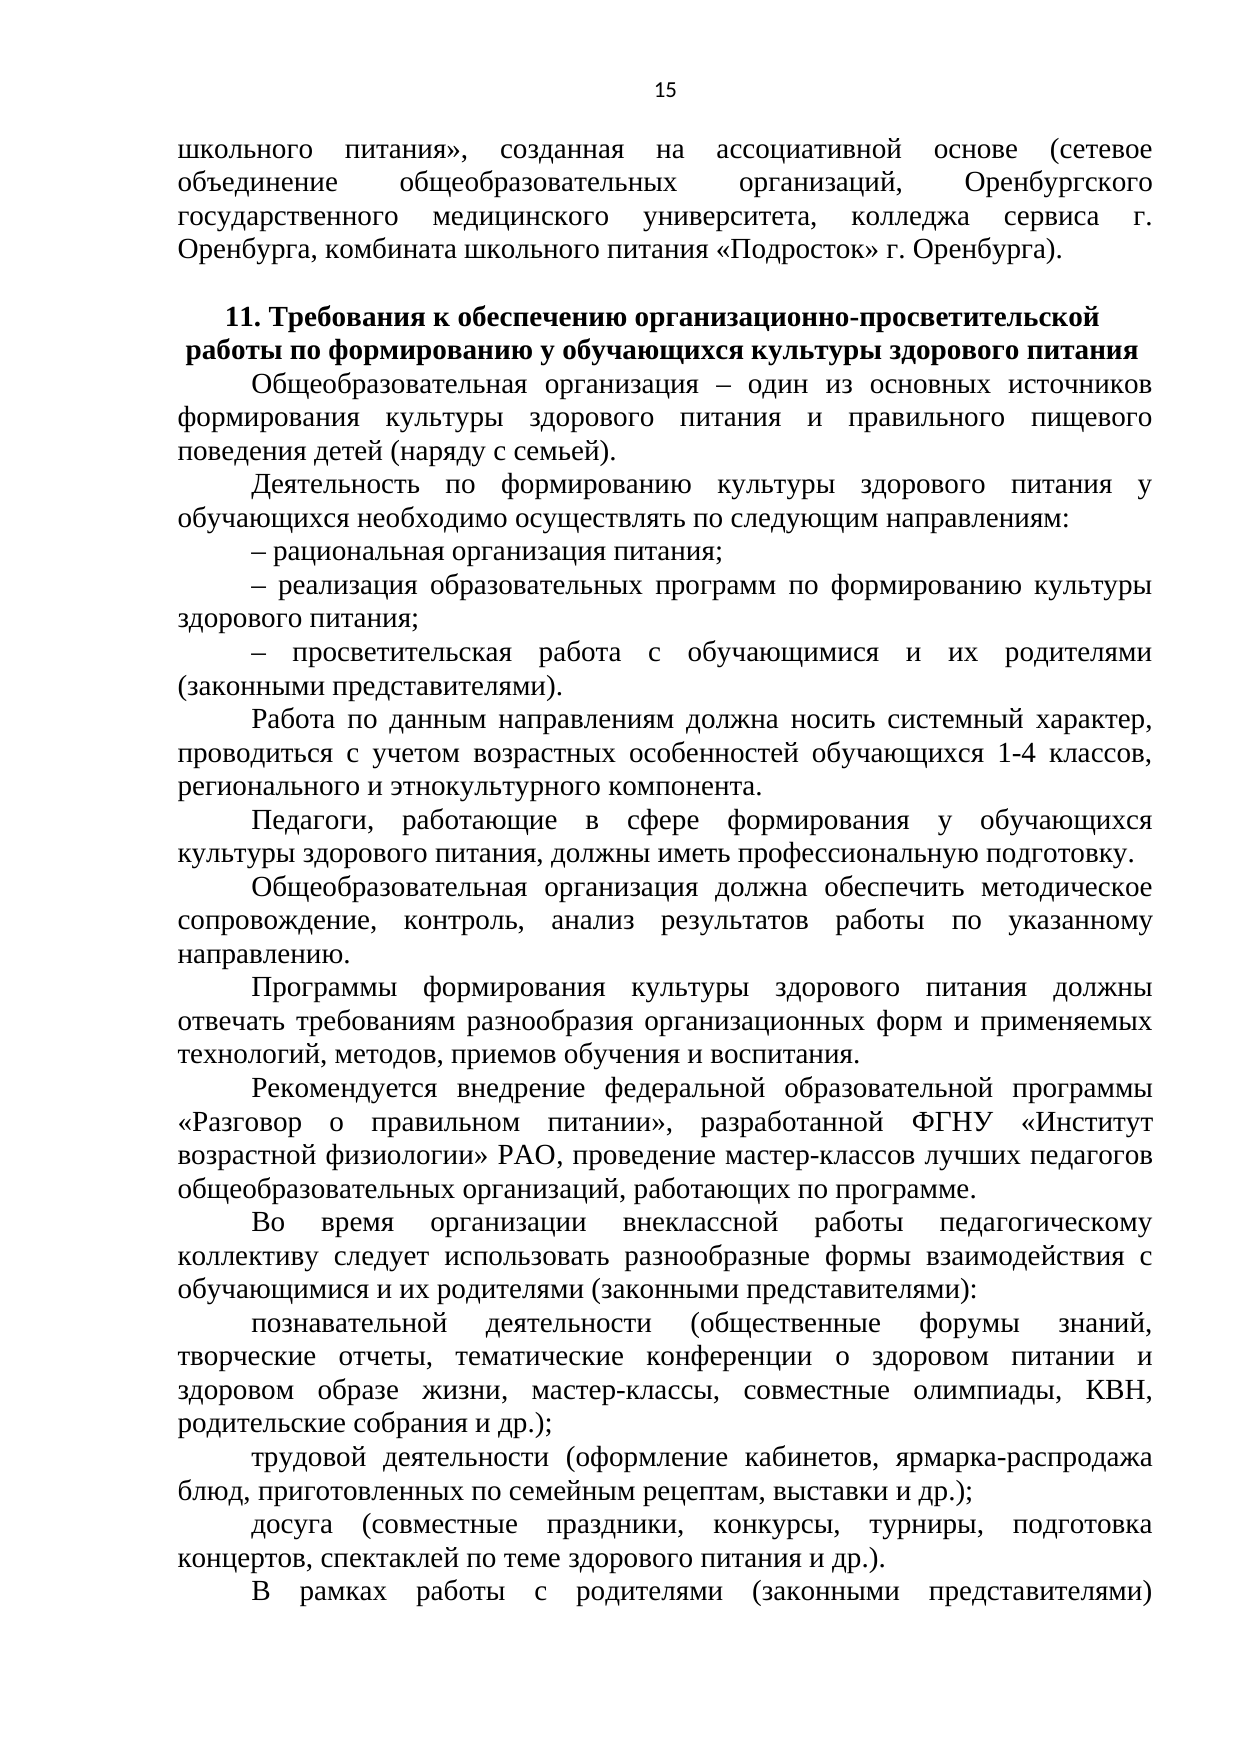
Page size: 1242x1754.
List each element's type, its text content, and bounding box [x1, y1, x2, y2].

text Рекомендуется внедрение федеральной образовательной программы «Разговор о правильном питании», разработанной ФГНУ «Институт возрастной физиологии» РАО, проведение мастер-классов лучших педагогов общеобразовательных организаций, работающих по программе. [177, 1070, 1153, 1204]
text Программы формирования культуры здорового питания должны отвечать требованиям разнообразия организационных форм и применяемых технологий, методов, приемов обучения и воспитания. [177, 969, 1153, 1070]
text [177, 1573, 1153, 1607]
text – просветительская работа с обучающимися и их родителями (законными представителями). [177, 634, 1153, 701]
text 11. Требования к обеспечению организационно-просветительской работы по формированию у обучающихся культуры здорового питания [177, 299, 1147, 366]
text познавательной деятельности (общественные форумы знаний, творческие отчеты, тематические конференции о здоровом питании и здоровом образе жизни, мастер-классы, совместные олимпиады, КВН, родительские собрания и др.); [177, 1305, 1153, 1439]
text досуга (совместные праздники, конкурсы, турниры, подготовка концертов, спектаклей по теме здорового питания и др.). [177, 1506, 1153, 1573]
text Во время организации внеклассной работы педагогическому коллективу следует использовать разнообразные формы взаимодействия с обучающимися и их родителями (законными представителями): [177, 1204, 1153, 1305]
text – рациональная организация питания; [177, 533, 1153, 567]
text Педагоги, работающие в сфере формирования у обучающихся культуры здорового питания, должны иметь профессиональную подготовку. [177, 802, 1153, 869]
text Работа по данным направлениям должна носить системный характер, проводиться с учетом возрастных особенностей обучающихся 1-4 классов, регионального и этнокультурного компонента. [177, 701, 1153, 802]
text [177, 131, 1153, 265]
text Общеобразовательная организация должна обеспечить методическое сопровождение, контроль, анализ результатов работы по указанному направлению. [177, 869, 1153, 969]
text трудовой деятельности (оформление кабинетов, ярмарка-распродажа блюд, приготовленных по семейным рецептам, выставки и др.); [177, 1439, 1153, 1506]
text – реализация образовательных программ по формированию культуры здорового питания; [177, 567, 1153, 634]
text Общеобразовательная организация – один из основных источников формирования культуры здорового питания и правильного пищевого поведения детей (наряду с семьей). [177, 366, 1153, 466]
text Деятельность по формированию культуры здорового питания у обучающихся необходимо осуществлять по следующим направлениям: [177, 466, 1153, 533]
